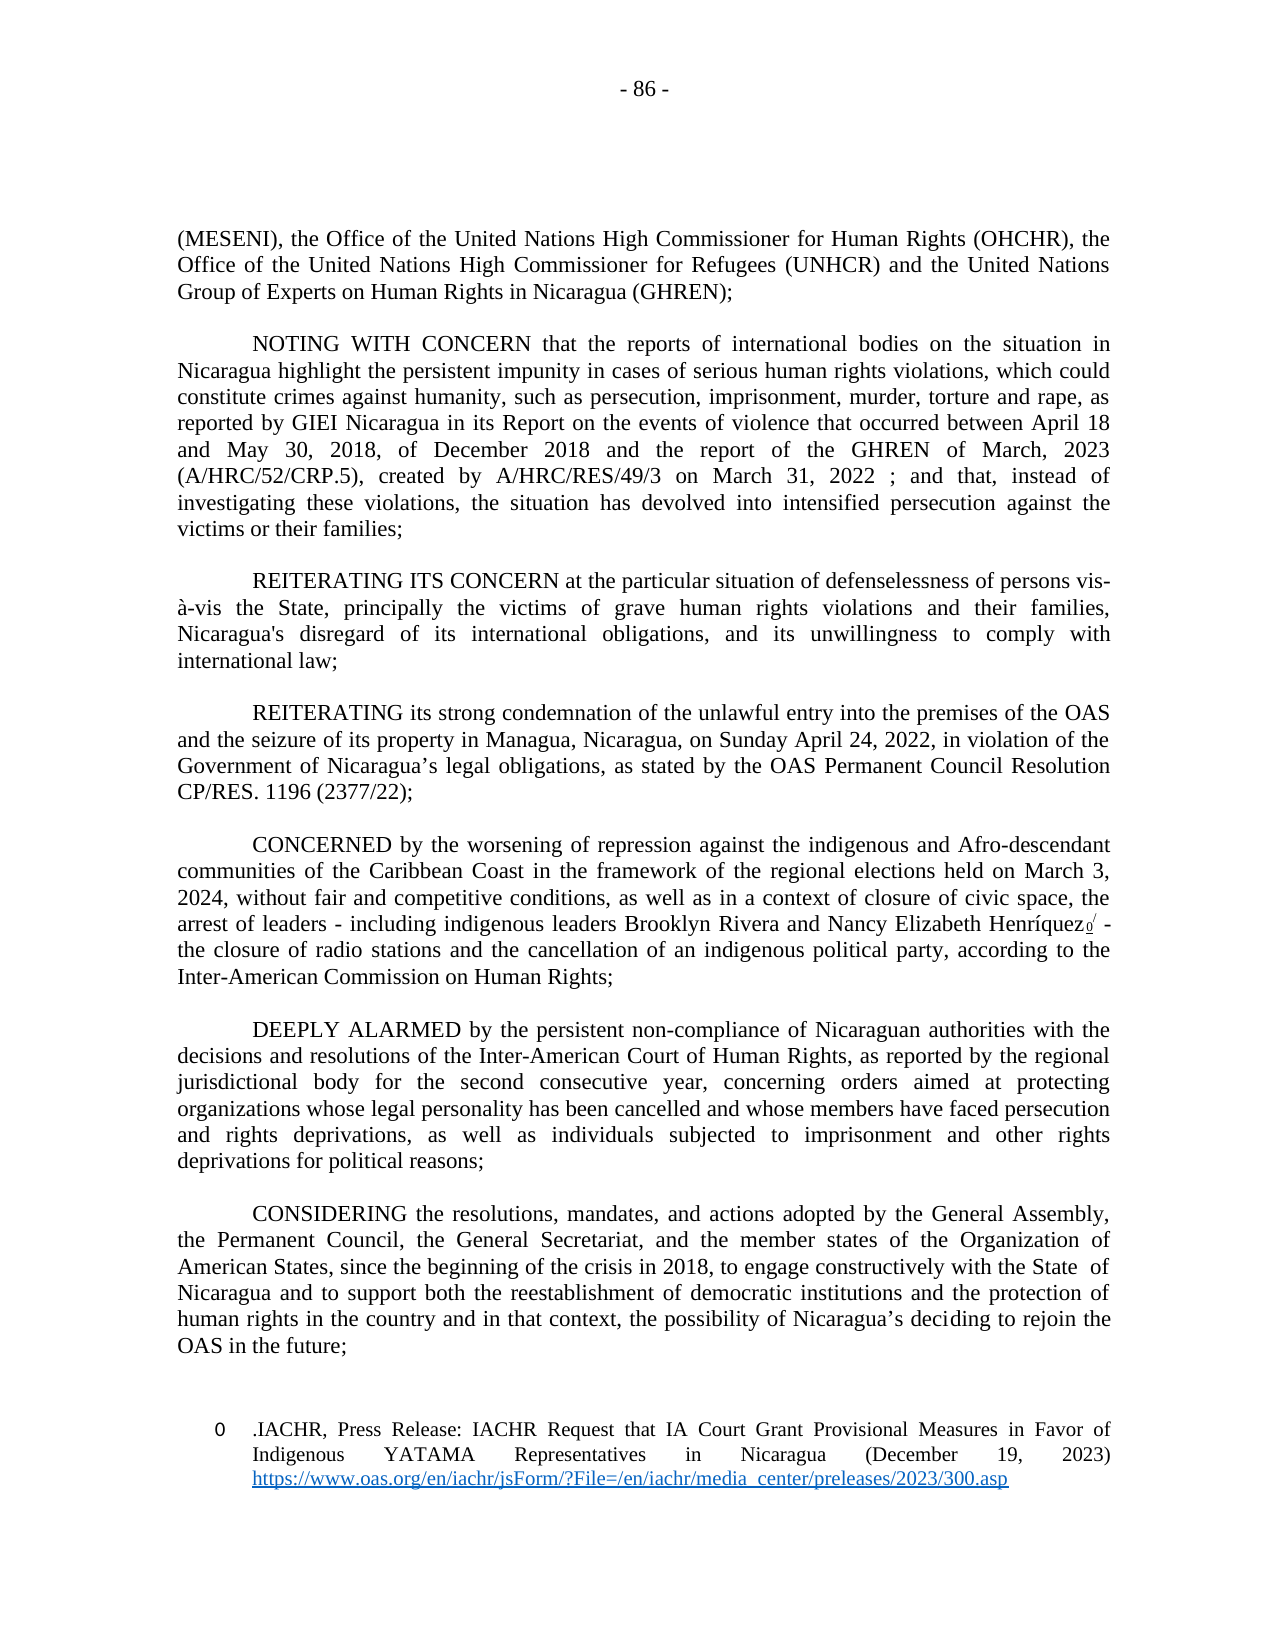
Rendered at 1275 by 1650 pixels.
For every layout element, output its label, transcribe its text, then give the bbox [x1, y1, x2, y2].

text CONCERNED by the worsening of repression against the indigenous and Afro-descendant communities of the Caribbean Coast in the framework of the regional elections held on March 3, 2024, without fair and competitive conditions, as well as in a context of closure of civic space, the arrest of leaders - including indigenous leaders Brooklyn Rivera and Nancy Elizabeth Henríquez/ - the closure of radio stations and the cancellation of an indigenous political party, according to the Inter-American Commission on Human Rights; [177, 831, 1111, 989]
text DEEPLY ALARMED by the persistent non-compliance of Nicaraguan authorities with the decisions and resolutions of the Inter-American Court of Human Rights, as reported by the regional jurisdictional body for the second consecutive year, concerning orders aimed at protecting organizations whose legal personality has been cancelled and whose members have faced persecution and rights deprivations, as well as individuals subjected to imprisonment and other rights deprivations for political reasons; [177, 1016, 1111, 1174]
text CONSIDERING the resolutions, mandates, and actions adopted by the General Assembly, the Permanent Council, the General Secretariat, and the member states of the Organization of American States, since the beginning of the crisis in 2018, to engage constructively with the State of Nicaragua and to support both the reestablishment of democratic institutions and the protection of human rights in the country and in that context, the possibility of Nicaragua’s deciding to rejoin the OAS in the future; [177, 1200, 1111, 1358]
text REITERATING its strong condemnation of the unlawful entry into the premises of the OAS and the seizure of its property in Managua, Nicaragua, on Sunday April 24, 2022, in violation of the Government of Nicaragua’s legal obligations, as stated by the OAS Permanent Council Resolution CP/RES. 1196 (2377/22); [177, 699, 1111, 805]
text NOTING that the human rights violations pertaining to the situation in Nicaragua have been amply documented numerous reports of the Interdisciplinary Group of Independent Experts for Nicaragua of the OAS (GIEI Nicaragua), the IACHR's Special Follow-up Mechanism for Nicaragua (MESENI), the Office of the United Nations High Commissioner for Human Rights (OHCHR), the Office of the United Nations High Commissioner for Refugees (UNHCR) and the United Nations Group of Experts on Human Rights in Nicaragua (GHREN); [177, 225, 1111, 304]
text NOTING WITH CONCERN that the reports of international bodies on the situation in Nicaragua highlight the persistent impunity in cases of serious human rights violations, which could constitute crimes against humanity, such as persecution, imprisonment, murder, torture and rape, as reported by GIEI Nicaragua in its Report on the events of violence that occurred between April 18 and May 30, 2018, of December 2018 and the report of the GHREN of March, 2023 (A/HRC/52/CRP.5), created by A/HRC/RES/49/3 on March 31, 2022 ; and that, instead of investigating these violations, the situation has devolved into intensified persecution against the victims or their families; [177, 330, 1111, 541]
text REITERATING ITS CONCERN at the particular situation of defenselessness of persons vis-à-vis the State, principally the victims of grave human rights violations and their families, Nicaragua's disregard of its international obligations, and its unwillingness to comply with international law; [177, 568, 1111, 673]
